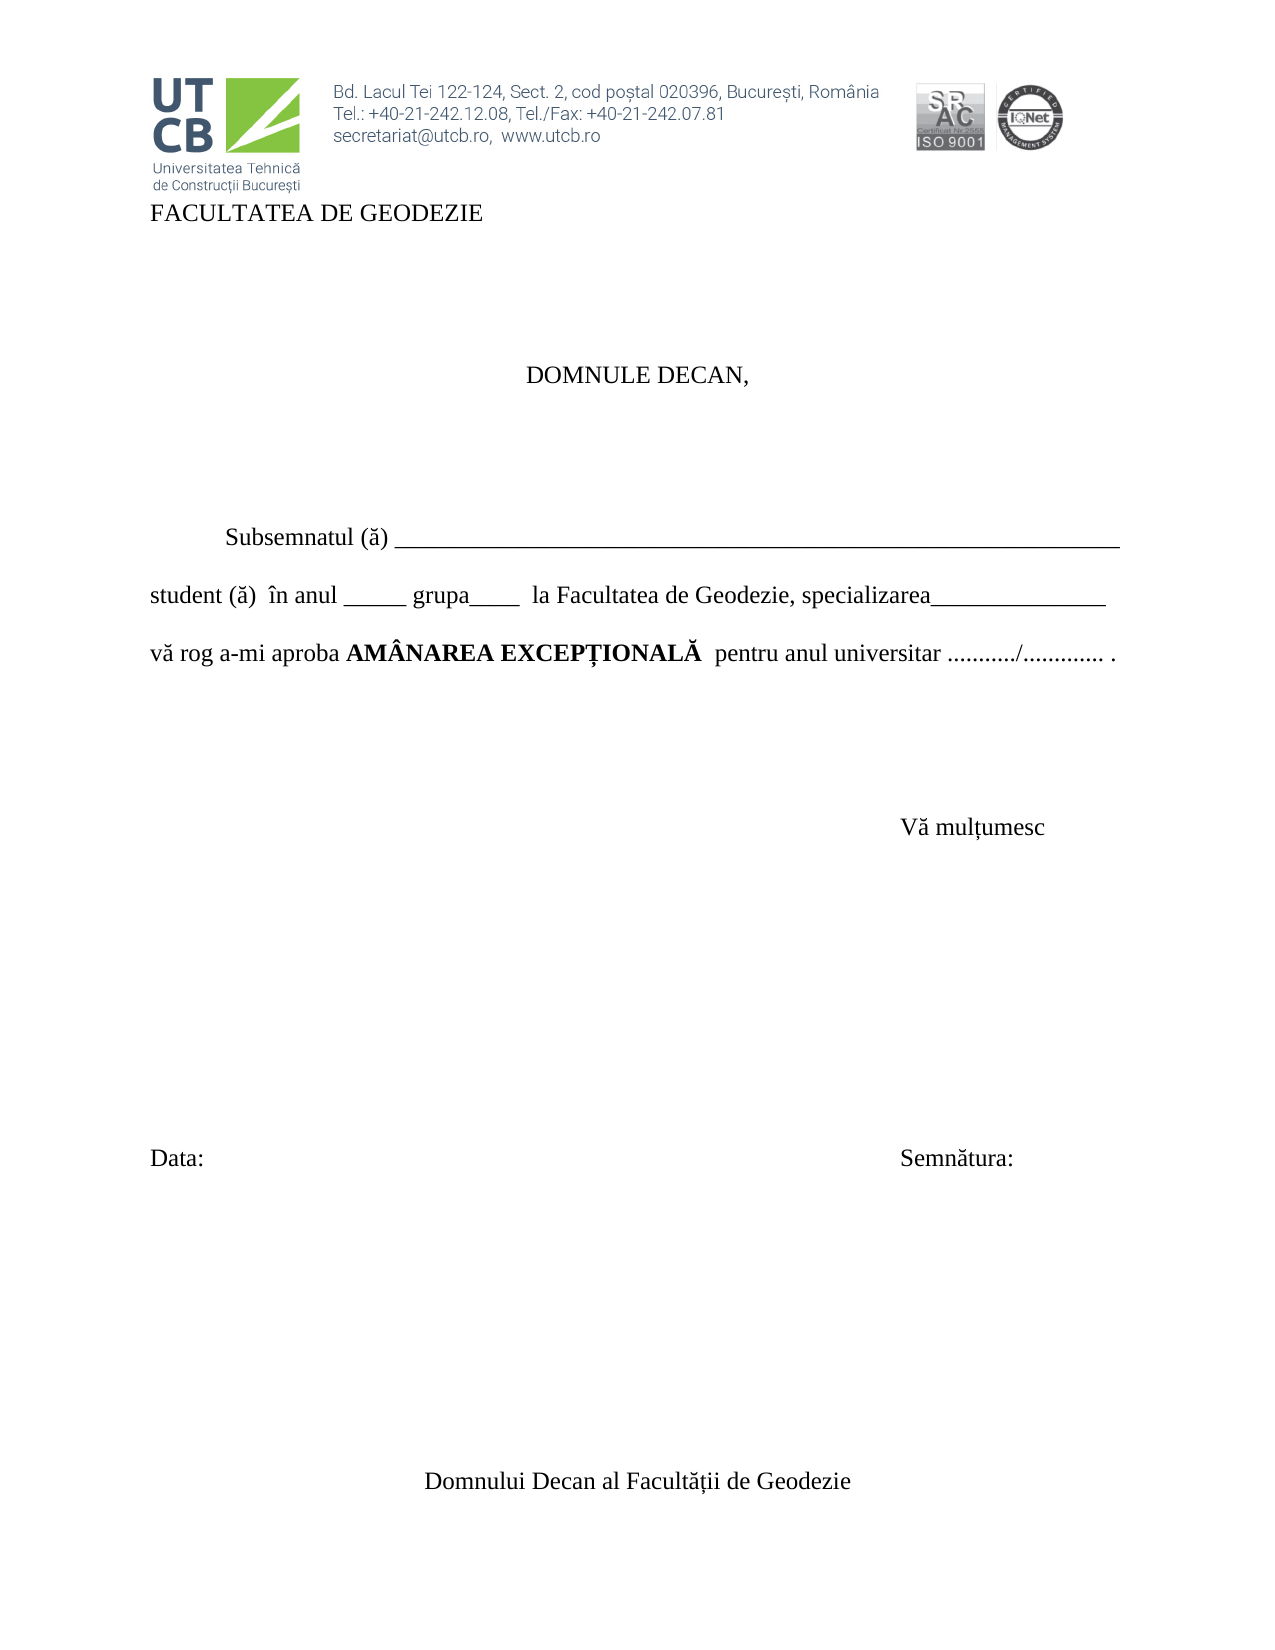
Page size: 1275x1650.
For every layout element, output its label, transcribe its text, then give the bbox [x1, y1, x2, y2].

text Vă mulțumesc [825, 812, 1125, 841]
text FACULTATEA DE GEODEZIE [150, 198, 1125, 227]
text student (ă) în anul _____ grupa____ la Facultatea de Geodezie, specializarea______________ [150, 580, 1125, 608]
text DOMNULE DECAN, [150, 360, 1125, 389]
text vă rog a-mi aproba AMÂNAREA EXCEPȚIONALĂ pentru anul universitar .........../............. . [150, 638, 1125, 666]
text Data: Semnătura: [150, 1143, 1125, 1172]
text Subsemnatul (ă) __________________________________________________________ [150, 522, 1125, 550]
picture [150, 75, 1095, 199]
text Domnului Decan al Facultății de Geodezie [150, 1466, 1125, 1495]
